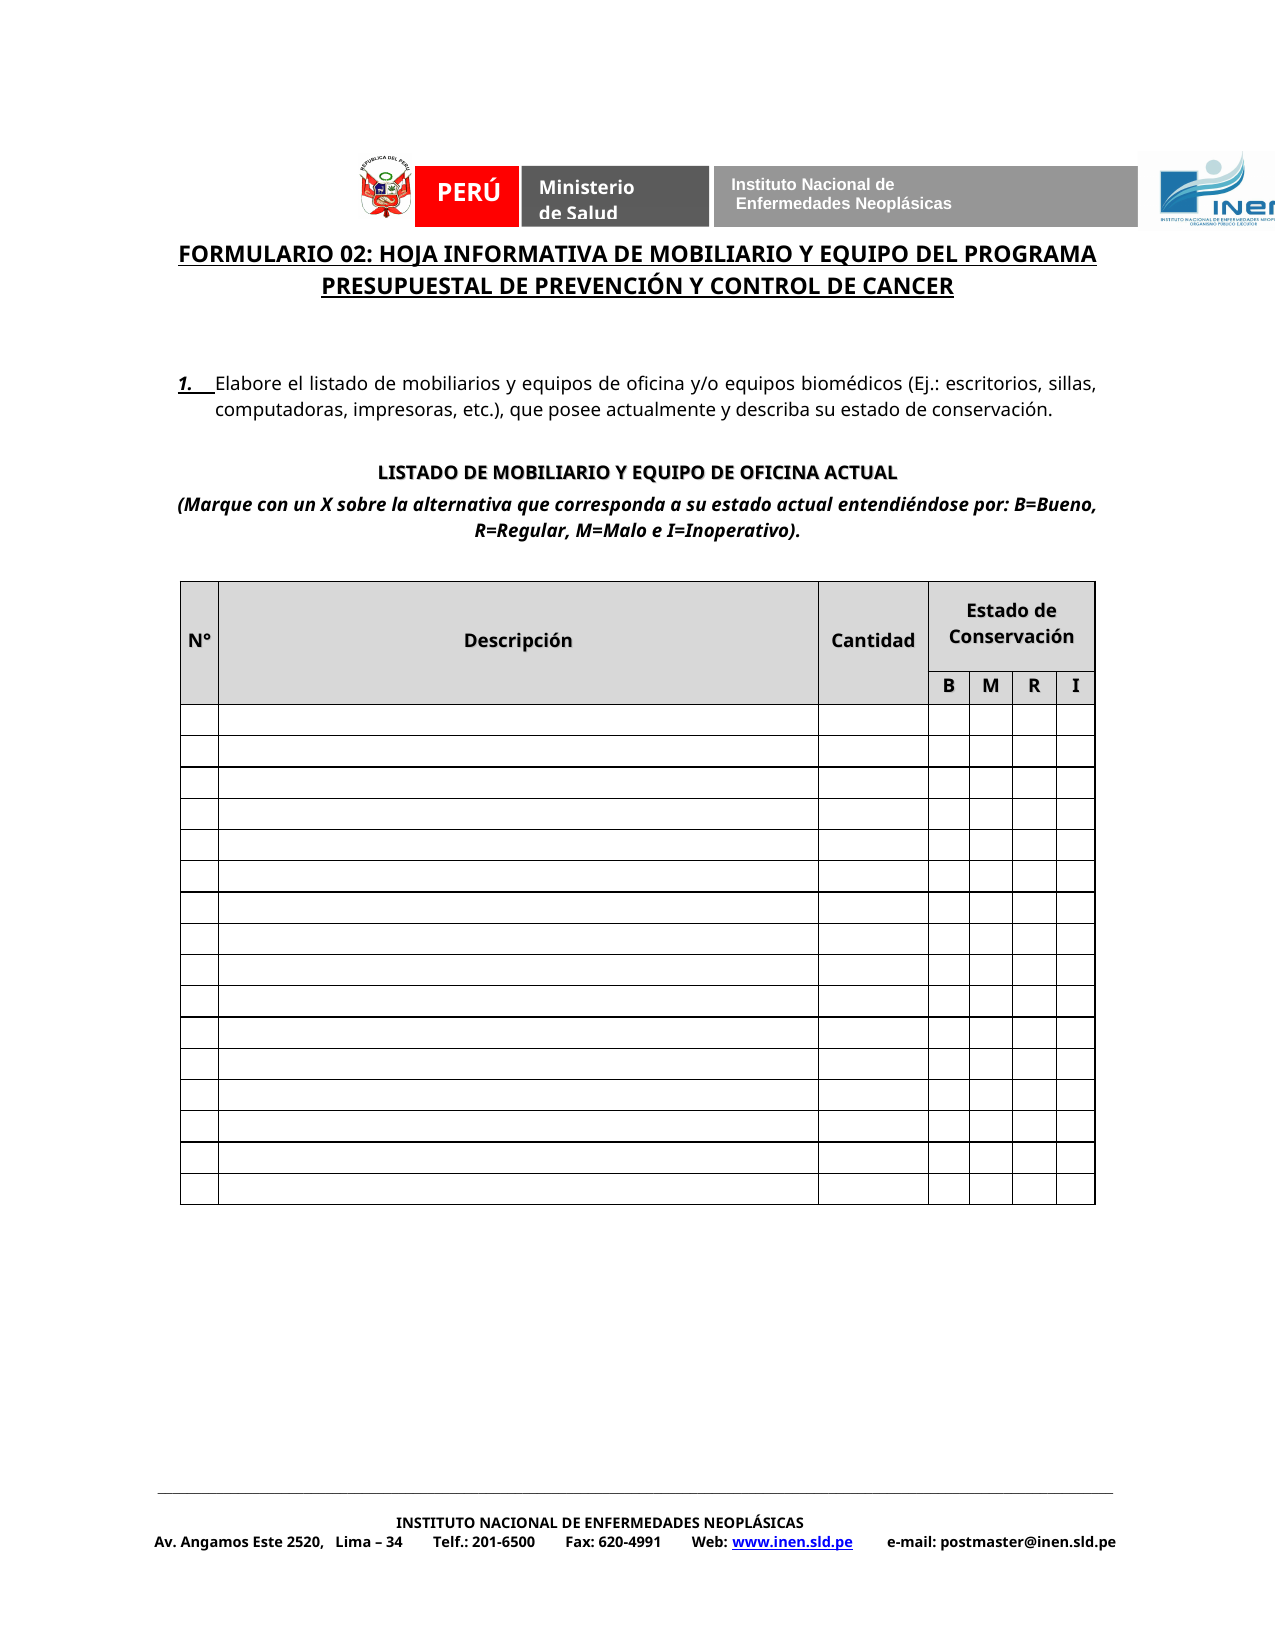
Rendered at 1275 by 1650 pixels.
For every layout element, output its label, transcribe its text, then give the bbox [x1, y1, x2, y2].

table_cell [929, 1174, 969, 1204]
table_cell [1013, 768, 1056, 798]
table_cell [819, 1080, 928, 1110]
table_cell [819, 1174, 928, 1204]
table_cell [219, 924, 818, 954]
table_cell [181, 924, 218, 954]
table_cell [1013, 1018, 1056, 1048]
table_cell [1013, 1049, 1056, 1079]
table_cell [219, 768, 818, 798]
table_cell [970, 705, 1012, 735]
table_cell [819, 1111, 928, 1141]
table_cell [819, 830, 928, 860]
table_cell [970, 736, 1012, 766]
table_header Descripción [219, 582, 818, 704]
table_cell [1057, 1049, 1094, 1079]
table_cell [219, 893, 818, 923]
table_cell [219, 1018, 818, 1048]
table_cell [219, 1143, 818, 1173]
table_cell [181, 705, 218, 735]
table_cell [181, 1174, 218, 1204]
table_cell [819, 799, 928, 829]
table_cell [970, 1049, 1012, 1079]
table_cell [970, 986, 1012, 1016]
table_cell [181, 1018, 218, 1048]
table_cell [970, 1111, 1012, 1141]
table_cell [819, 736, 928, 766]
table_cell [819, 705, 928, 735]
table_cell [970, 955, 1012, 985]
table_cell [819, 1018, 928, 1048]
table_cell [819, 861, 928, 891]
table_cell [1057, 986, 1094, 1016]
table_cell [1013, 986, 1056, 1016]
table_cell [219, 955, 818, 985]
table_cell [970, 861, 1012, 891]
table_cell R [1013, 672, 1056, 704]
table_cell [1013, 861, 1056, 891]
table_cell [1057, 1174, 1094, 1204]
table_cell [970, 830, 1012, 860]
table_cell [181, 986, 218, 1016]
table_cell [819, 893, 928, 923]
table_cell [1013, 830, 1056, 860]
table_cell [219, 830, 818, 860]
table_cell [1013, 1080, 1056, 1110]
text FORMULARIO 02: HOJA INFORMATIVA DE MOBILIARIO Y EQUIPO DEL PROGRAMA PRESUPUESTAL DE PREVENCIÓN Y CONTROL DE CANCER [177, 238, 1098, 301]
list Elabore el listado de mobiliarios y equipos de oficina y/o equipos biomédicos (Ej.: escritorios, sillas, computadoras, impresoras, etc.), que posee actualmente y describa su estado de conservación. [177, 371, 1098, 422]
table_cell [1013, 955, 1056, 985]
table_cell [1013, 924, 1056, 954]
table_cell [970, 1080, 1012, 1110]
table_cell [1057, 1018, 1094, 1048]
table_cell [929, 1080, 969, 1110]
table_cell [929, 799, 969, 829]
table_cell [929, 986, 969, 1016]
table_cell [1057, 1143, 1094, 1173]
table_cell [181, 830, 218, 860]
table_cell [1057, 705, 1094, 735]
table_cell [929, 736, 969, 766]
table_cell [181, 861, 218, 891]
table_cell [1013, 893, 1056, 923]
table_cell [1057, 924, 1094, 954]
table_cell [1057, 861, 1094, 891]
table_cell [1057, 830, 1094, 860]
table_cell [181, 955, 218, 985]
table_cell [929, 768, 969, 798]
table_cell [970, 799, 1012, 829]
table_cell [929, 955, 969, 985]
table_cell [1013, 799, 1056, 829]
table_cell [219, 1080, 818, 1110]
table_cell [181, 1111, 218, 1141]
table_cell [970, 1174, 1012, 1204]
table_cell [219, 705, 818, 735]
table_cell [1057, 799, 1094, 829]
table_cell [929, 1018, 969, 1048]
table_cell [970, 924, 1012, 954]
table_cell [181, 1049, 218, 1079]
table_header Estado de Conservación [929, 582, 1094, 671]
table_cell [819, 924, 928, 954]
table_cell [970, 893, 1012, 923]
table_cell [970, 1143, 1012, 1173]
table_header Cantidad [819, 582, 928, 704]
table_cell [181, 768, 218, 798]
table_cell [929, 924, 969, 954]
table_cell [181, 893, 218, 923]
table_cell [1057, 893, 1094, 923]
table_cell [181, 1080, 218, 1110]
table_cell [929, 1049, 969, 1079]
table_cell [819, 768, 928, 798]
table_cell [181, 799, 218, 829]
table_cell B [929, 672, 969, 704]
table_cell [1013, 1143, 1056, 1173]
table_cell [181, 736, 218, 766]
text (Marque con un X sobre la alternativa que corresponda a su estado actual entendiéndose por: B=Bueno, R=Regular, M=Malo e I=Inoperativo). [177, 491, 1098, 542]
table_cell [181, 1143, 218, 1173]
table_cell [219, 986, 818, 1016]
table_cell [1057, 955, 1094, 985]
table_cell [219, 861, 818, 891]
table_cell [929, 861, 969, 891]
table_cell [819, 1143, 928, 1173]
table_cell [970, 1018, 1012, 1048]
table_cell [929, 705, 969, 735]
table_cell [819, 986, 928, 1016]
table_header N° [181, 582, 218, 704]
table_cell [1013, 1174, 1056, 1204]
text LISTADO DE MOBILIARIO Y EQUIPO DE OFICINA ACTUAL [177, 460, 1098, 485]
table_cell M [970, 672, 1012, 704]
table_cell [819, 1049, 928, 1079]
table_cell [819, 955, 928, 985]
table_cell [1057, 736, 1094, 766]
table_cell [1057, 768, 1094, 798]
table_cell [219, 1174, 818, 1204]
table_cell [1013, 736, 1056, 766]
table_cell [929, 1143, 969, 1173]
table_cell [219, 1049, 818, 1079]
table_cell I [1057, 672, 1094, 704]
table_cell [219, 799, 818, 829]
table_cell [219, 1111, 818, 1141]
table_cell [970, 768, 1012, 798]
table_cell [929, 830, 969, 860]
table_cell [219, 736, 818, 766]
table_cell [1057, 1111, 1094, 1141]
table_cell [1013, 705, 1056, 735]
table_cell [1057, 1080, 1094, 1110]
table_cell [1013, 1111, 1056, 1141]
table_cell [929, 893, 969, 923]
table_cell [929, 1111, 969, 1141]
